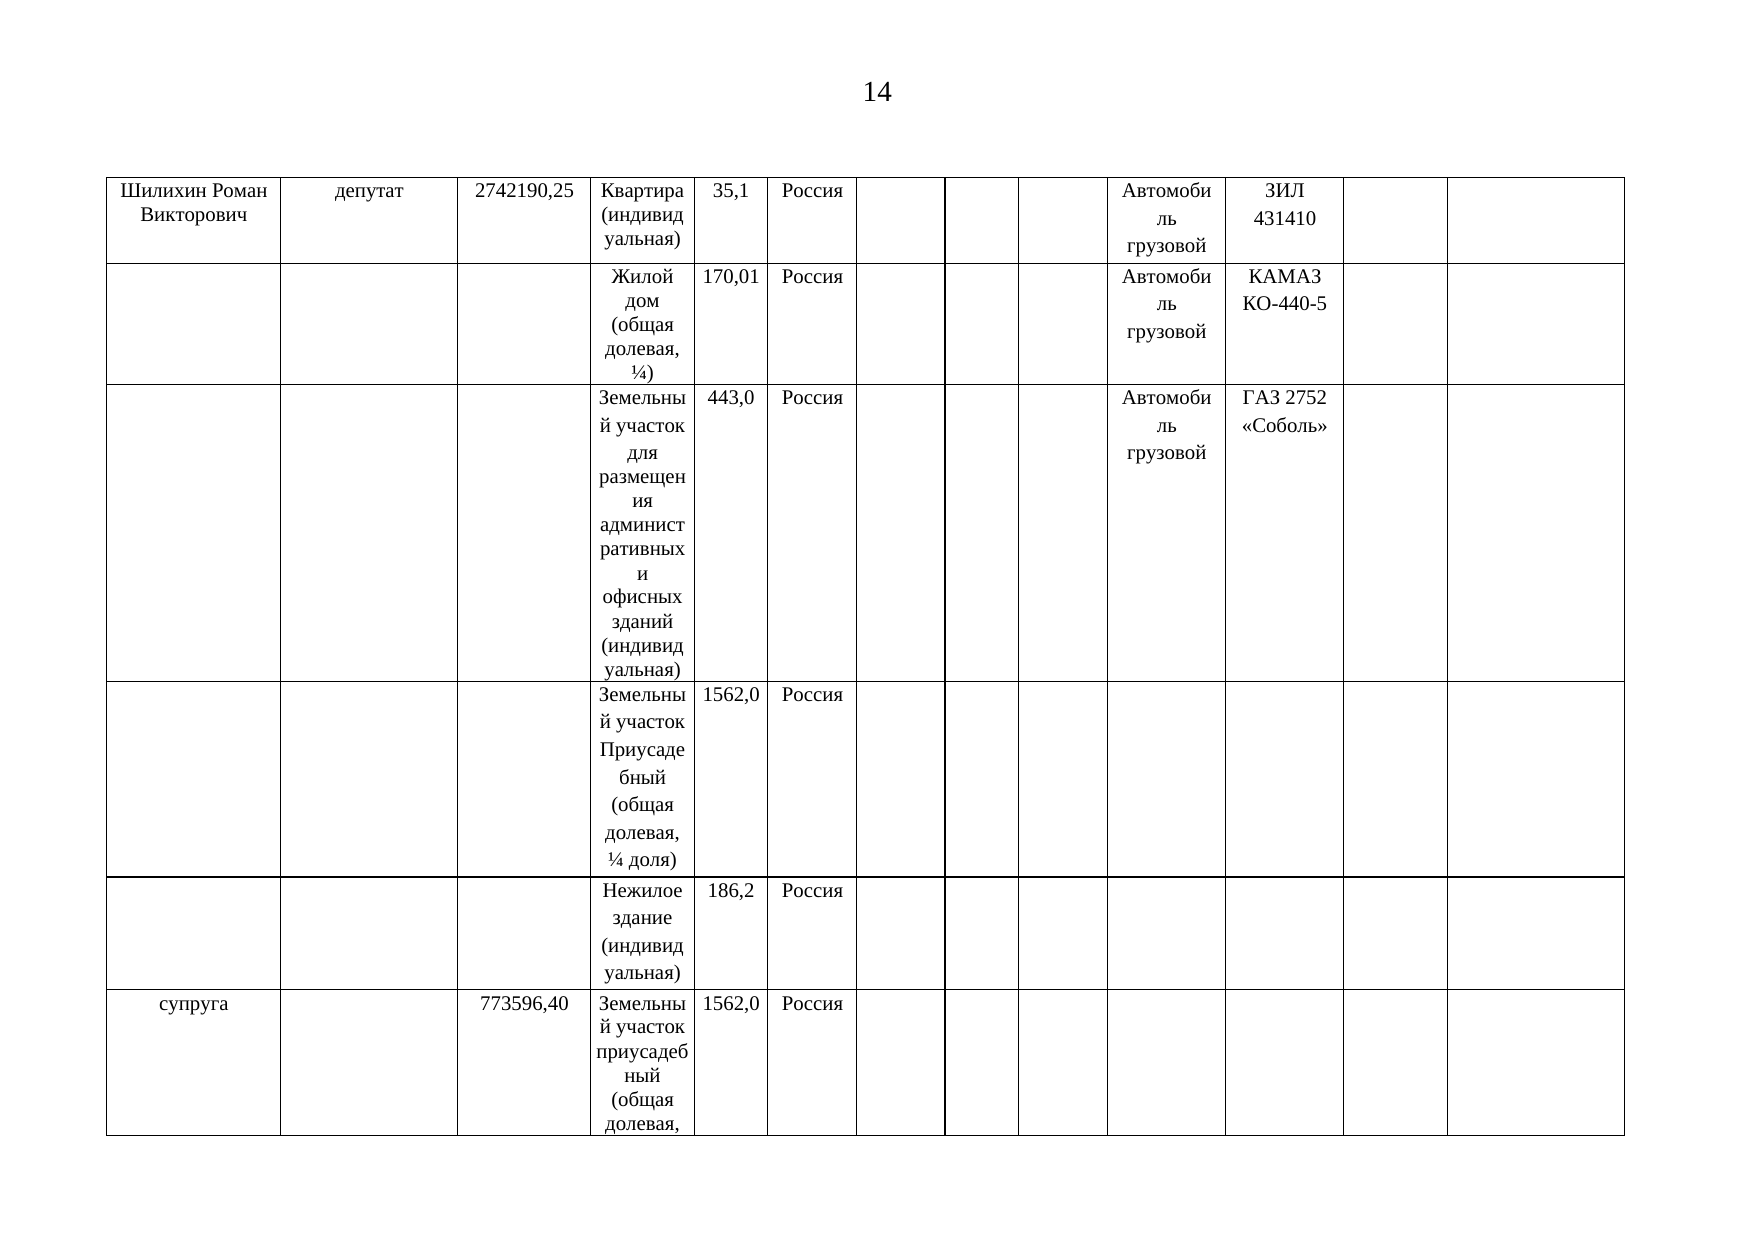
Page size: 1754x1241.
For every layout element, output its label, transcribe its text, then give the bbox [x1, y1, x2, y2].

table_cell [857, 990, 944, 1135]
table_cell [1226, 878, 1343, 989]
table_cell [1344, 264, 1447, 384]
table_cell 1562,0 [695, 682, 767, 876]
table_cell Россия [768, 682, 856, 876]
table_cell [458, 878, 590, 989]
table_cell [107, 264, 280, 384]
table_cell Автомобиль грузовой [1108, 385, 1225, 681]
table_cell [946, 878, 1018, 989]
table_cell [946, 385, 1018, 681]
table_cell [1226, 682, 1343, 876]
table_cell 170,01 [695, 264, 767, 384]
table_cell депутат [281, 178, 457, 262]
table_cell [946, 990, 1018, 1135]
table_cell [1344, 385, 1447, 681]
table_cell [946, 178, 1018, 262]
table_cell супруга [107, 990, 280, 1135]
table_cell 2742190,25 [458, 178, 590, 262]
table_cell [281, 264, 457, 384]
table_cell [281, 878, 457, 989]
table_cell Автомобиль грузовой [1108, 178, 1225, 262]
table_cell [458, 385, 590, 681]
table_cell [1019, 385, 1107, 681]
table_cell [857, 178, 944, 262]
table_cell 443,0 [695, 385, 767, 681]
table_cell [1108, 990, 1225, 1135]
table_cell Земельный участок для размещения административных и офисных зданий (индивидуальная) [591, 385, 694, 681]
table_cell Жилой дом (общая долевая, ¼) [591, 264, 694, 384]
table_cell [946, 264, 1018, 384]
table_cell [591, 990, 694, 1135]
table_cell 1562,0 [695, 990, 767, 1135]
table_cell КАМАЗ КО-440-5 [1226, 264, 1343, 384]
table_cell 35,1 [695, 178, 767, 262]
table_cell [107, 682, 280, 876]
table_cell ЗИЛ 431410 [1226, 178, 1343, 262]
table_cell [1448, 878, 1624, 989]
table_cell [1344, 990, 1447, 1135]
table_cell [107, 385, 280, 681]
table_cell Земельный участок Приусадебный (общая долевая, ¼ доля) [591, 682, 694, 876]
table_cell Россия [768, 990, 856, 1135]
table_cell 186,2 [695, 878, 767, 989]
table_cell [1344, 878, 1447, 989]
table_cell [857, 682, 944, 876]
table_cell Россия [768, 264, 856, 384]
table_cell [857, 385, 944, 681]
table_cell [1448, 990, 1624, 1135]
table_cell Шилихин Роман Викторович [107, 178, 280, 262]
table_cell Россия [768, 385, 856, 681]
table_cell [1344, 682, 1447, 876]
table_cell [1019, 682, 1107, 876]
table_cell [458, 264, 590, 384]
table_cell [1448, 178, 1624, 262]
table_cell Россия [768, 878, 856, 989]
table_cell [1344, 178, 1447, 262]
table_cell Автомобиль грузовой [1108, 264, 1225, 384]
table_cell Нежилое здание (индивидуальная) [591, 878, 694, 989]
table_cell Россия [768, 178, 856, 262]
table_cell [1448, 264, 1624, 384]
table_cell [458, 682, 590, 876]
table_cell [107, 878, 280, 989]
table_cell [281, 682, 457, 876]
table_cell [857, 264, 944, 384]
table_cell [857, 878, 944, 989]
table_cell [1019, 178, 1107, 262]
table_cell [1019, 990, 1107, 1135]
table_cell [946, 682, 1018, 876]
table_cell [1226, 990, 1343, 1135]
table_cell 773596,40 [458, 990, 590, 1135]
table_cell [1019, 878, 1107, 989]
table_cell [1448, 385, 1624, 681]
table_cell ГАЗ 2752 «Соболь» [1226, 385, 1343, 681]
table_cell [1019, 264, 1107, 384]
table_cell [1108, 682, 1225, 876]
table_cell [1108, 878, 1225, 989]
table_cell [281, 385, 457, 681]
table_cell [591, 178, 694, 262]
table_cell [281, 990, 457, 1135]
table_cell [1448, 682, 1624, 876]
